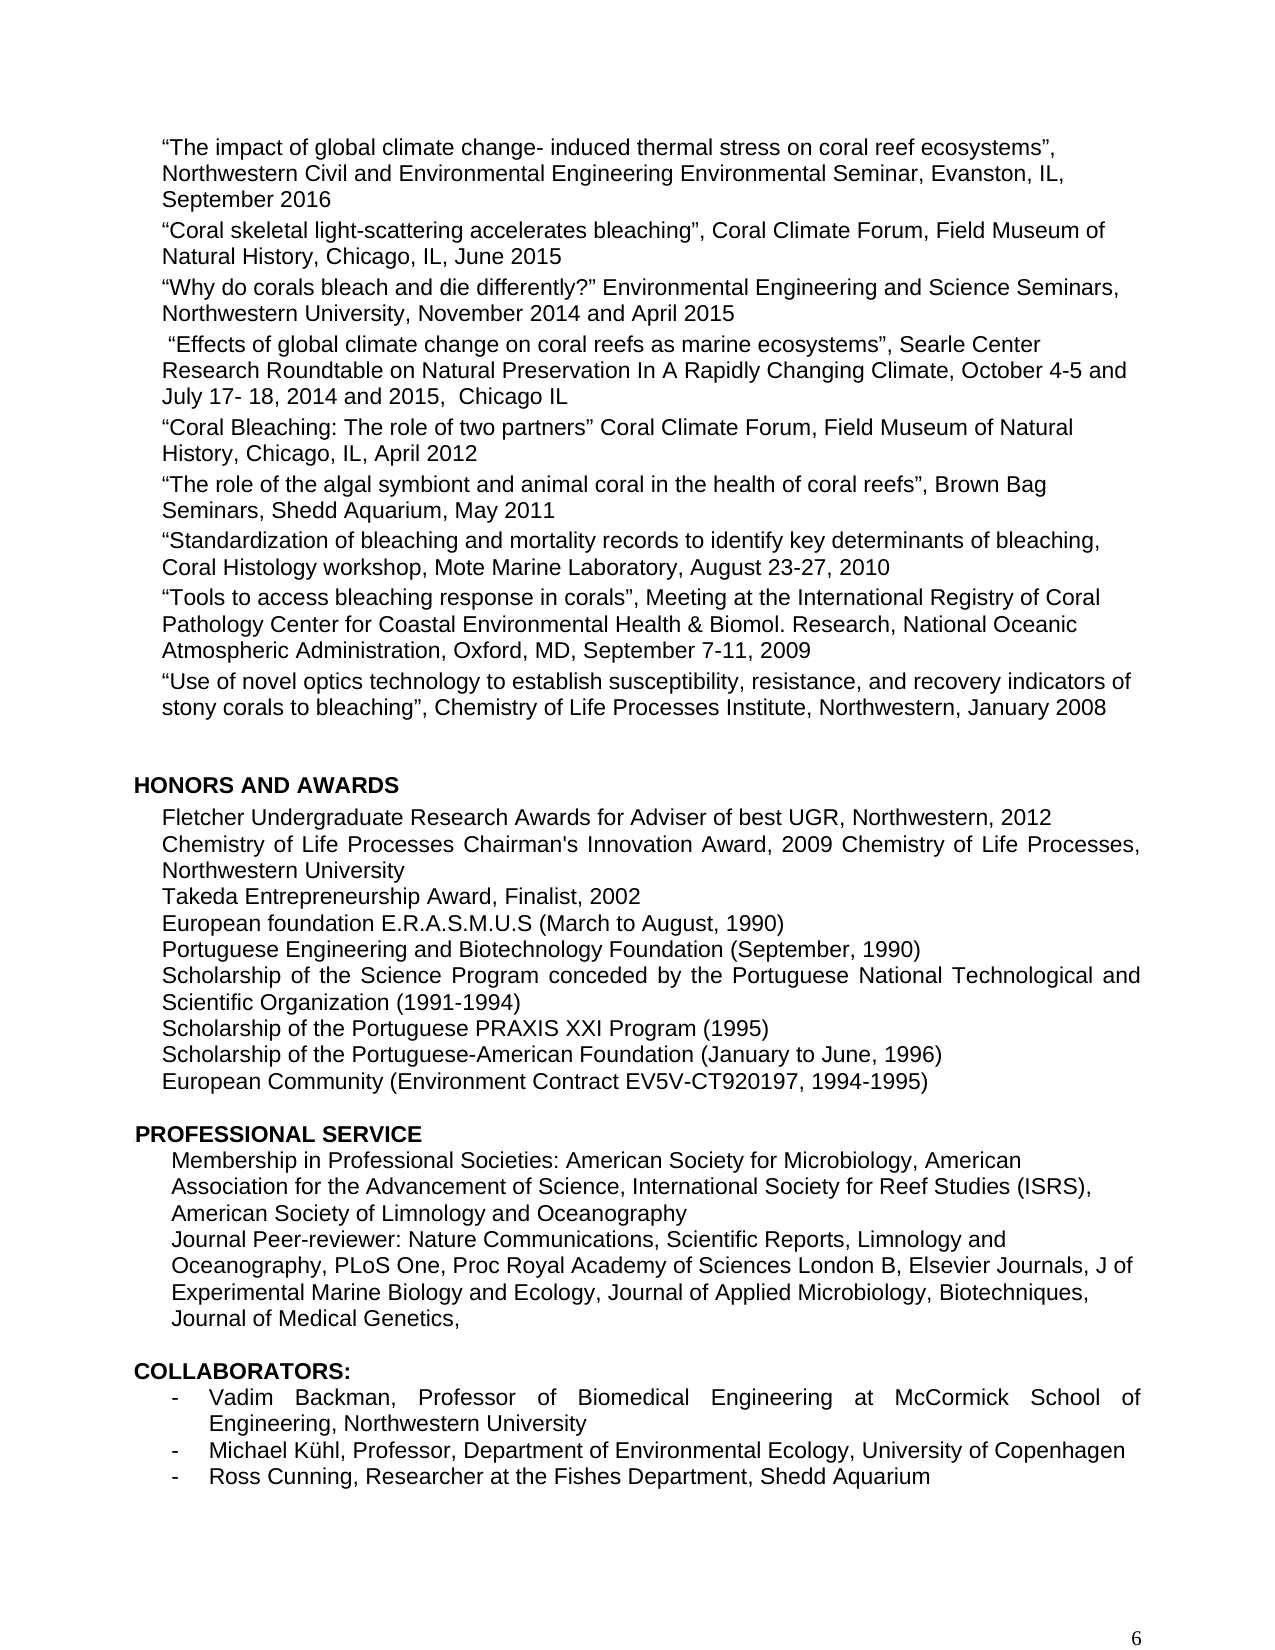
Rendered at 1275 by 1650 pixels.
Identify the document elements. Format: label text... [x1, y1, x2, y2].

text Scholarship of the Portuguese-American Foundation (January to June, 1996) [162, 1041, 1141, 1068]
text Takeda Entrepreneurship Award, Finalist, 2002 [162, 883, 1141, 910]
text Scholarship of the Science Program conceded by the Portuguese National Technological and Scientific Organization (1991-1994) [162, 962, 1141, 1015]
text Journal Peer-reviewer: Nature Communications, Scientific Reports, Limnology and Oceanography, PLoS One, Proc Royal Academy of Sciences London B, Elsevier Journals, J of Experimental Marine Biology and Ecology, Journal of Applied Microbiology, Biotechniques, Journal of Medical Genetics, [171, 1226, 1141, 1331]
text “The role of the algal symbiont and animal coral in the health of coral reefs”, Brown Bag Seminars, Shedd Aquarium, May 2011 [162, 471, 1141, 523]
subtitle Honors and Awards [133, 772, 1141, 798]
text “Why do corals bleach and die differently?” Environmental Engineering and Science Seminars, Northwestern University, November 2014 and April 2015 [162, 274, 1141, 326]
text “Tools to access bleaching response in corals”, Meeting at the International Registry of Coral Pathology Center for Coastal Environmental Health & Biomol. Research, National Oceanic Atmospheric Administration, Oxford, MD, September 7-11, 2009 [162, 584, 1141, 663]
text “Standardization of bleaching and mortality records to identify key determinants of bleaching, Coral Histology workshop, Mote Marine Laboratory, August 23-27, 2010 [162, 527, 1141, 580]
text Membership in Professional Societies: American Society for Microbiology, American Association for the Advancement of Science, International Society for Reef Studies (ISRS), American Society of Limnology and Oceanography [171, 1147, 1141, 1226]
text European foundation E.R.A.S.M.U.S (March to August, 1990) [162, 910, 1141, 936]
list Michael Kühl, Professor, Department of Environmental Ecology, University of Copenhagen [171, 1437, 1141, 1463]
text Fletcher Undergraduate Research Awards for Adviser of best UGR, Northwestern, 2012 [162, 804, 1141, 831]
text Chemistry of Life Processes Chairman's Innovation Award, 2009 Chemistry of Life Processes, Northwestern University [162, 831, 1141, 883]
text “Effects of global climate change on coral reefs as marine ecosystems”, Searle Center Research Roundtable on Natural Preservation In A Rapidly Changing Climate, October 4-5 and July 17- 18, 2014 and 2015, Chicago IL [162, 331, 1141, 409]
text Portuguese Engineering and Biotechnology Foundation (September, 1990) [162, 936, 1141, 962]
list Vadim Backman, Professor of Biomedical Engineering at McCormick School of Engineering, Northwestern University [171, 1384, 1141, 1437]
text “The impact of global climate change- induced thermal stress on coral reef ecosystems”, Northwestern Civil and Environmental Engineering Environmental Seminar, Evanston, IL, September 2016 [162, 133, 1141, 213]
text European Community (Environment Contract EV5V-CT920197, 1994-1995) [162, 1068, 1141, 1094]
text Scholarship of the Portuguese PRAXIS XXI Program (1995) [162, 1015, 1141, 1041]
text “Use of novel optics technology to establish susceptibility, resistance, and recovery indicators of stony corals to bleaching”, Chemistry of Life Processes Institute, Northwestern, January 2008 [162, 668, 1141, 720]
text COLLABORATORS: [133, 1358, 1141, 1384]
text “Coral skeletal light-scattering accelerates bleaching”, Coral Climate Forum, Field Museum of Natural History, Chicago, IL, June 2015 [162, 217, 1141, 269]
list Ross Cunning, Researcher at the Fishes Department, Shedd Aquarium [171, 1463, 1141, 1489]
subtitle 5ProFESSIONAL SERVICE [133, 1121, 1141, 1147]
text “Coral Bleaching: The role of two partners” Coral Climate Forum, Field Museum of Natural History, Chicago, IL, April 2012 [162, 414, 1141, 466]
